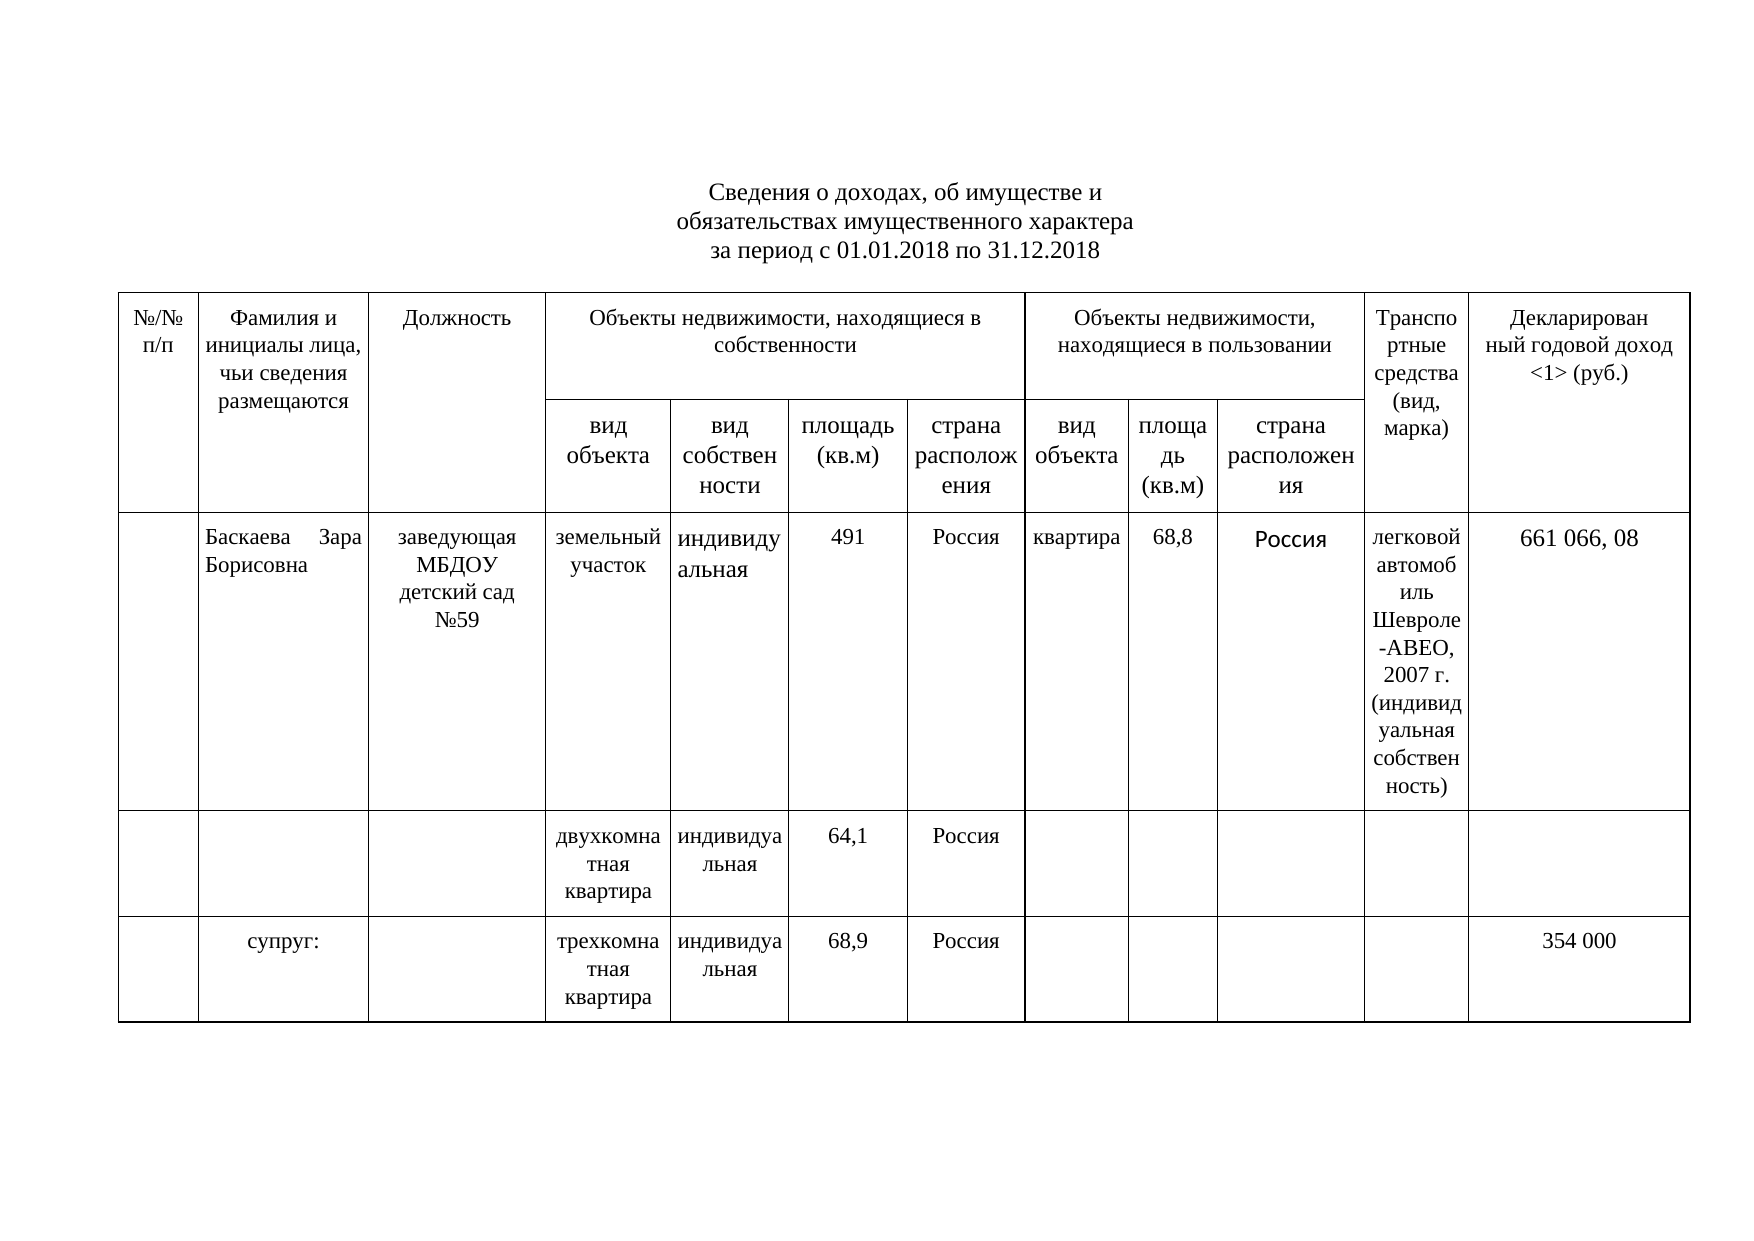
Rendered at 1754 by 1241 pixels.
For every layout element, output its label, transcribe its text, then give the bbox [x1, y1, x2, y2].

table_cell [369, 917, 545, 1021]
table_cell [1218, 917, 1364, 1021]
table_cell [1129, 811, 1217, 916]
table_header Декларирован ный годовой доход <1> (руб.) [1469, 293, 1689, 512]
table_cell супруг: [199, 917, 368, 1021]
text за период с 01.01.2018 по 31.12.2018 [118, 235, 1636, 263]
table_cell 68,8 [1129, 513, 1217, 810]
table_cell 354 000 [1469, 917, 1689, 1021]
table_cell Баскаева Зара Борисовна [199, 513, 368, 810]
table_cell индивидуальная [671, 513, 788, 810]
table_cell легковой автомобиль Шевроле-АВЕО, 2007 г. (индивидуальная собственность) [1365, 513, 1468, 810]
table_cell квартира [1026, 513, 1128, 810]
table_cell [1129, 917, 1217, 1021]
table_cell 64,1 [789, 811, 907, 916]
table_cell земельный участок [546, 513, 670, 810]
table_cell [199, 811, 368, 916]
table_cell площадь (кв.м) [789, 400, 907, 512]
table_cell [1365, 811, 1468, 916]
text обязательствах имущественного характера [118, 206, 1636, 235]
table_header Объекты недвижимости, находящиеся в пользовании [1026, 293, 1364, 399]
table_cell [1365, 917, 1468, 1021]
table_cell Россия [908, 811, 1024, 916]
table_cell 661 066, 08 [1469, 513, 1689, 810]
table_cell заведующая МБДОУ детский сад №59 [369, 513, 545, 810]
table_cell страна расположения [908, 400, 1024, 512]
table_cell [119, 811, 198, 916]
table_cell трехкомнатная квартира [546, 917, 670, 1021]
table_header Должность [369, 293, 545, 512]
table_cell 68,9 [789, 917, 907, 1021]
table_cell страна расположения [1218, 400, 1364, 512]
table_cell индивидуальная [671, 917, 788, 1021]
table_cell [119, 513, 198, 810]
table_header Транспортные средства (вид, марка) [1365, 293, 1468, 512]
table_header №/№ п/п [119, 293, 198, 512]
table_cell вид собственности [671, 400, 788, 512]
table_cell [1469, 811, 1689, 916]
table_cell Россия [908, 917, 1024, 1021]
table_cell [1026, 917, 1128, 1021]
table_cell Россия [1218, 513, 1364, 810]
table_header Фамилия и инициалы лица, чьи сведения размещаются [199, 293, 368, 512]
table_cell [1218, 811, 1364, 916]
table_cell двухкомнатная квартира [546, 811, 670, 916]
table_header Объекты недвижимости, находящиеся в собственности [546, 293, 1024, 399]
table_cell [369, 811, 545, 916]
table_cell вид объекта [546, 400, 670, 512]
table_cell 491 [789, 513, 907, 810]
table_cell вид объекта [1026, 400, 1128, 512]
table_cell индивидуальная [671, 811, 788, 916]
table_cell [119, 917, 198, 1021]
table_cell [1026, 811, 1128, 916]
table_cell Россия [908, 513, 1024, 810]
table_cell площадь (кв.м) [1129, 400, 1217, 512]
text Сведения о доходах, об имуществе и [118, 177, 1636, 206]
